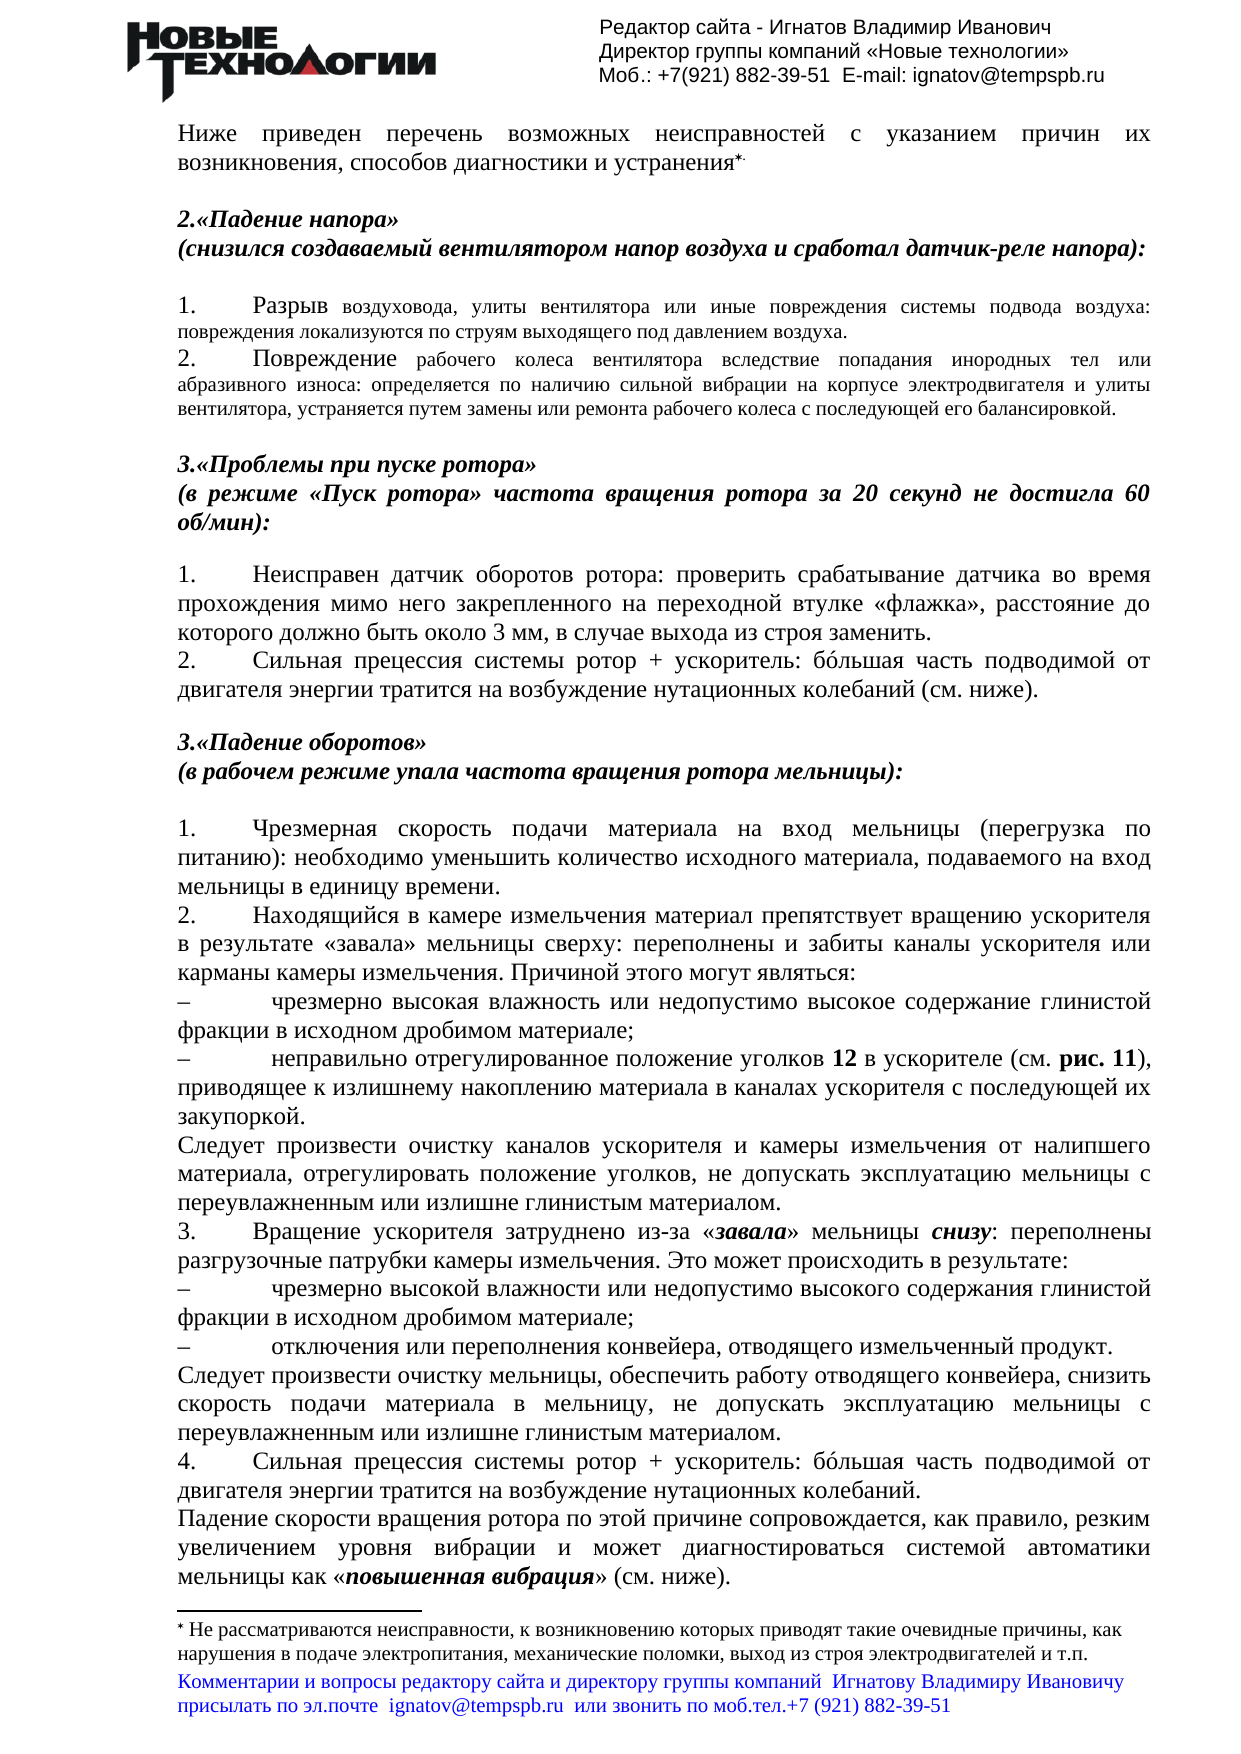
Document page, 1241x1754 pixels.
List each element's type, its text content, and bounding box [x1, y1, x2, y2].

list Вращение ускорителя затруднено из-за «завала» мельницы снизу: переполнены разгрузочные патрубки камеры измельчения. Это может происходить в результате: [177, 1216, 1152, 1273]
list Находящийся в камере измельчения материал препятствует вращению ускорителя в результате «завала» мельницы сверху: переполнены и забиты каналы ускорителя или карманы камеры измельчения. Причиной этого могут являться: [177, 900, 1152, 986]
list Разрыв воздуховода, улиты вентилятора или иные повреждения системы подвода воздуха: повреждения локализуются по струям выходящего под давлением воздуха. [177, 291, 1152, 343]
list отключения или переполнения конвейера, отводящего измельченный продукт. [177, 1331, 1152, 1360]
list Сильная прецессия системы ротор + ускоритель: бóльшая часть подводимой от двигателя энергии тратится на возбуждение нутационных колебаний (см. ниже). [177, 646, 1152, 703]
list чрезмерно высокая влажность или недопустимо высокое содержание глинистой фракции в исходном дробимом материале; [177, 986, 1152, 1043]
list Неисправен датчик оборотов ротора: проверить срабатывание датчика во время прохождения мимо него закрепленного на переходной втулке «флажка», расстояние до которого должно быть около 3 мм, в случае выхода из строя заменить. [177, 559, 1152, 646]
list Сильная прецессия системы ротор + ускоритель: бóльшая часть подводимой от двигателя энергии тратится на возбуждение нутационных колебаний. [177, 1446, 1152, 1503]
text 2.«Падение напора» [177, 204, 1152, 233]
text (в режиме «Пуск ротора» частота вращения ротора за 20 секунд не достигла 60 об/мин): [177, 478, 1152, 535]
list чрезмерно высокой влажности или недопустимо высокого содержания глинистой фракции в исходном дробимом материале; [177, 1273, 1152, 1331]
list неправильно отрегулированное положение уголков 12 в ускорителе (см. рис. 11), приводящее к излишнему накоплению материала в каналах ускорителя с последующей их закупоркой. [177, 1043, 1152, 1130]
text Следует произвести очистку мельницы, обеспечить работу отводящего конвейера, снизить скорость подачи материала в мельницу, не допускать эксплуатацию мельницы с переувлажненным или излишне глинистым материалом. [177, 1360, 1152, 1446]
text Падение скорости вращения ротора по этой причине сопровождается, как правило, резким увеличением уровня вибрации и может диагностироваться системой автоматики мельницы как «повышенная вибрация» (см. ниже). [177, 1503, 1152, 1590]
text Следует произвести очистку каналов ускорителя и камеры измельчения от налипшего материала, отрегулировать положение уголков, не допускать эксплуатацию мельницы с переувлажненным или излишне глинистым материалом. [177, 1130, 1152, 1216]
list Чрезмерная скорость подачи материала на вход мельницы (перегрузка по питанию): необходимо уменьшить количество исходного материала, подаваемого на вход мельницы в единицу времени. [177, 813, 1152, 900]
list Повреждение рабочего колеса вентилятора вследствие попадания инородных тел или абразивного износа: определяется по наличию сильной вибрации на корпусе электродвигателя и улиты вентилятора, устраняется путем замены или ремонта рабочего колеса с последующей его балансировкой. [177, 343, 1152, 420]
text (снизился создаваемый вентилятором напор воздуха и сработал датчик-реле напора): [177, 233, 1152, 262]
text (в рабочем режиме упала частота вращения ротора мельницы): [177, 756, 1152, 785]
text Ниже приведен перечень возможных неисправностей с указанием причин их возникновения, способов диагностики и устранения. [177, 118, 1152, 176]
text 3.«Падение оборотов» [177, 727, 1152, 756]
text 3.«Проблемы при пуске ротора» [177, 449, 1152, 478]
